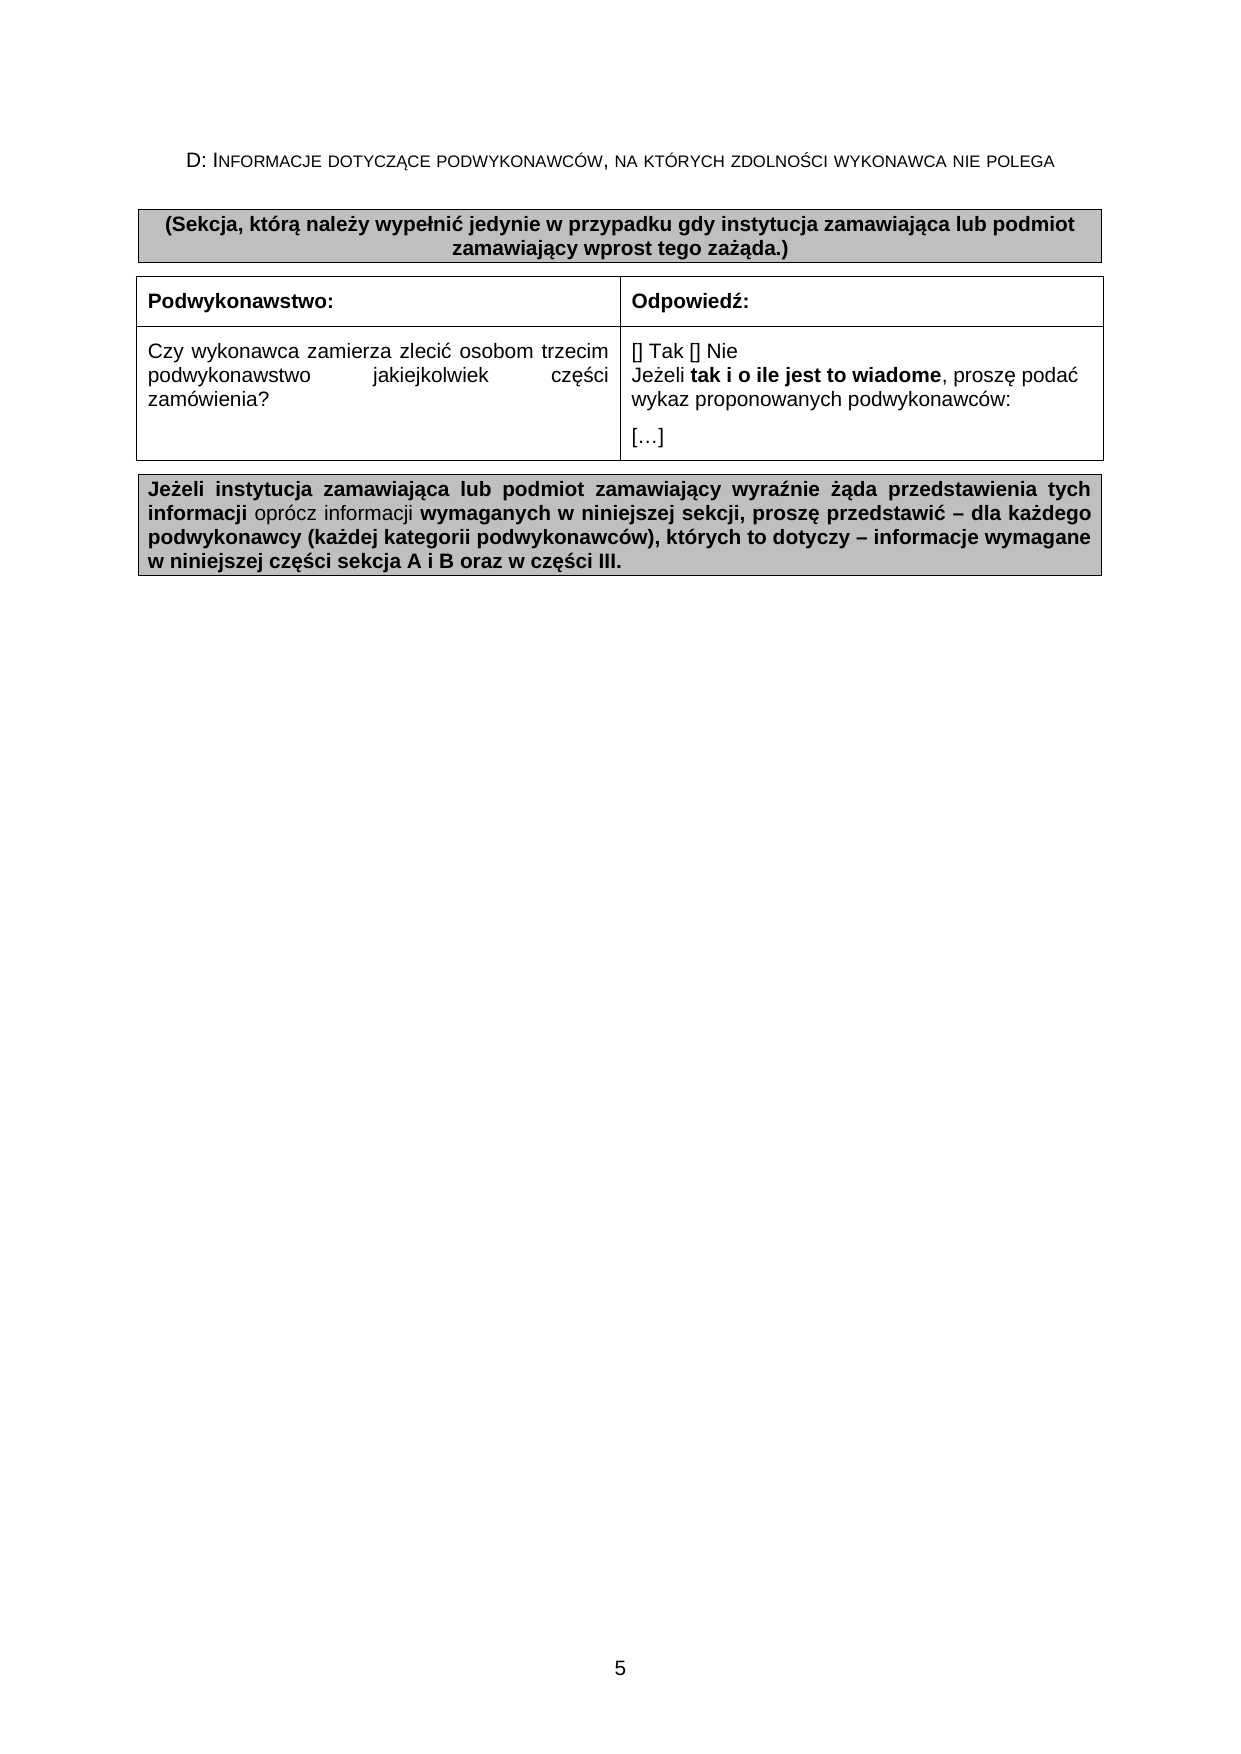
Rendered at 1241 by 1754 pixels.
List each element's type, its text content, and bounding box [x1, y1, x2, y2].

title D: Informacje dotyczące podwykonawców, na których zdolności wykonawca nie polega [148, 148, 1092, 172]
table_cell [] Tak [] Nie Jeżeli tak i o ile jest to wiadome, proszę podać wykaz proponowanych podwykonawców: […] [621, 327, 1103, 460]
title Jeżeli instytucja zamawiająca lub podmiot zamawiający wyraźnie żąda przedstawienia tych informacji oprócz informacji wymaganych w niniejszej sekcji, proszę przedstawić – dla każdego podwykonawcy (każdej kategorii podwykonawców), których to dotyczy – informacje wymagane w niniejszej części sekcja A i B oraz w części III. [139, 475, 1101, 575]
table_header Podwykonawstwo: [137, 277, 620, 326]
table_cell Czy wykonawca zamierza zlecić osobom trzecim podwykonawstwo jakiejkolwiek części zamówienia? [137, 327, 620, 460]
table_header Odpowiedź: [621, 277, 1103, 326]
title (Sekcja, którą należy wypełnić jedynie w przypadku gdy instytucja zamawiająca lub podmiot zamawiający wprost tego zażąda.) [139, 210, 1101, 262]
